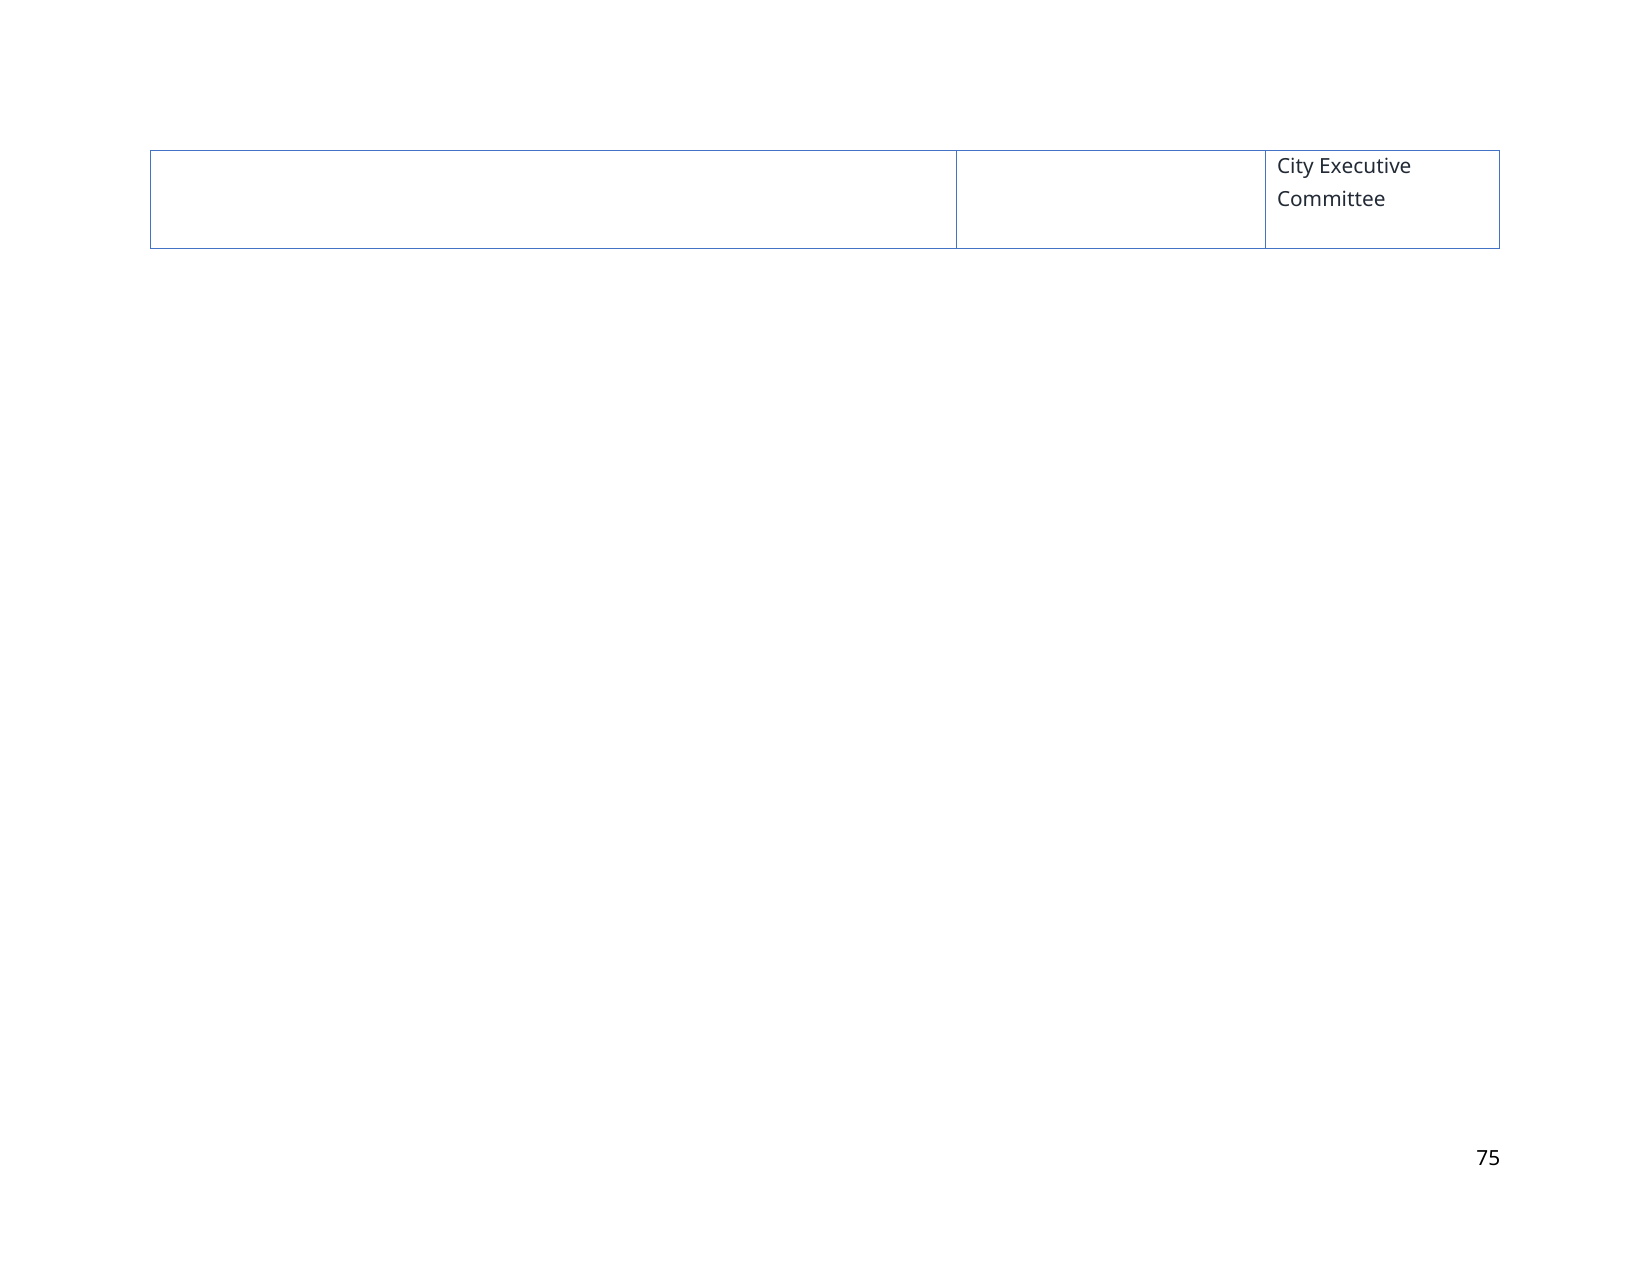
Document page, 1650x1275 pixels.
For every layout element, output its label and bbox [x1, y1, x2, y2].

table_cell [1266, 151, 1499, 248]
table_cell [957, 151, 1265, 248]
